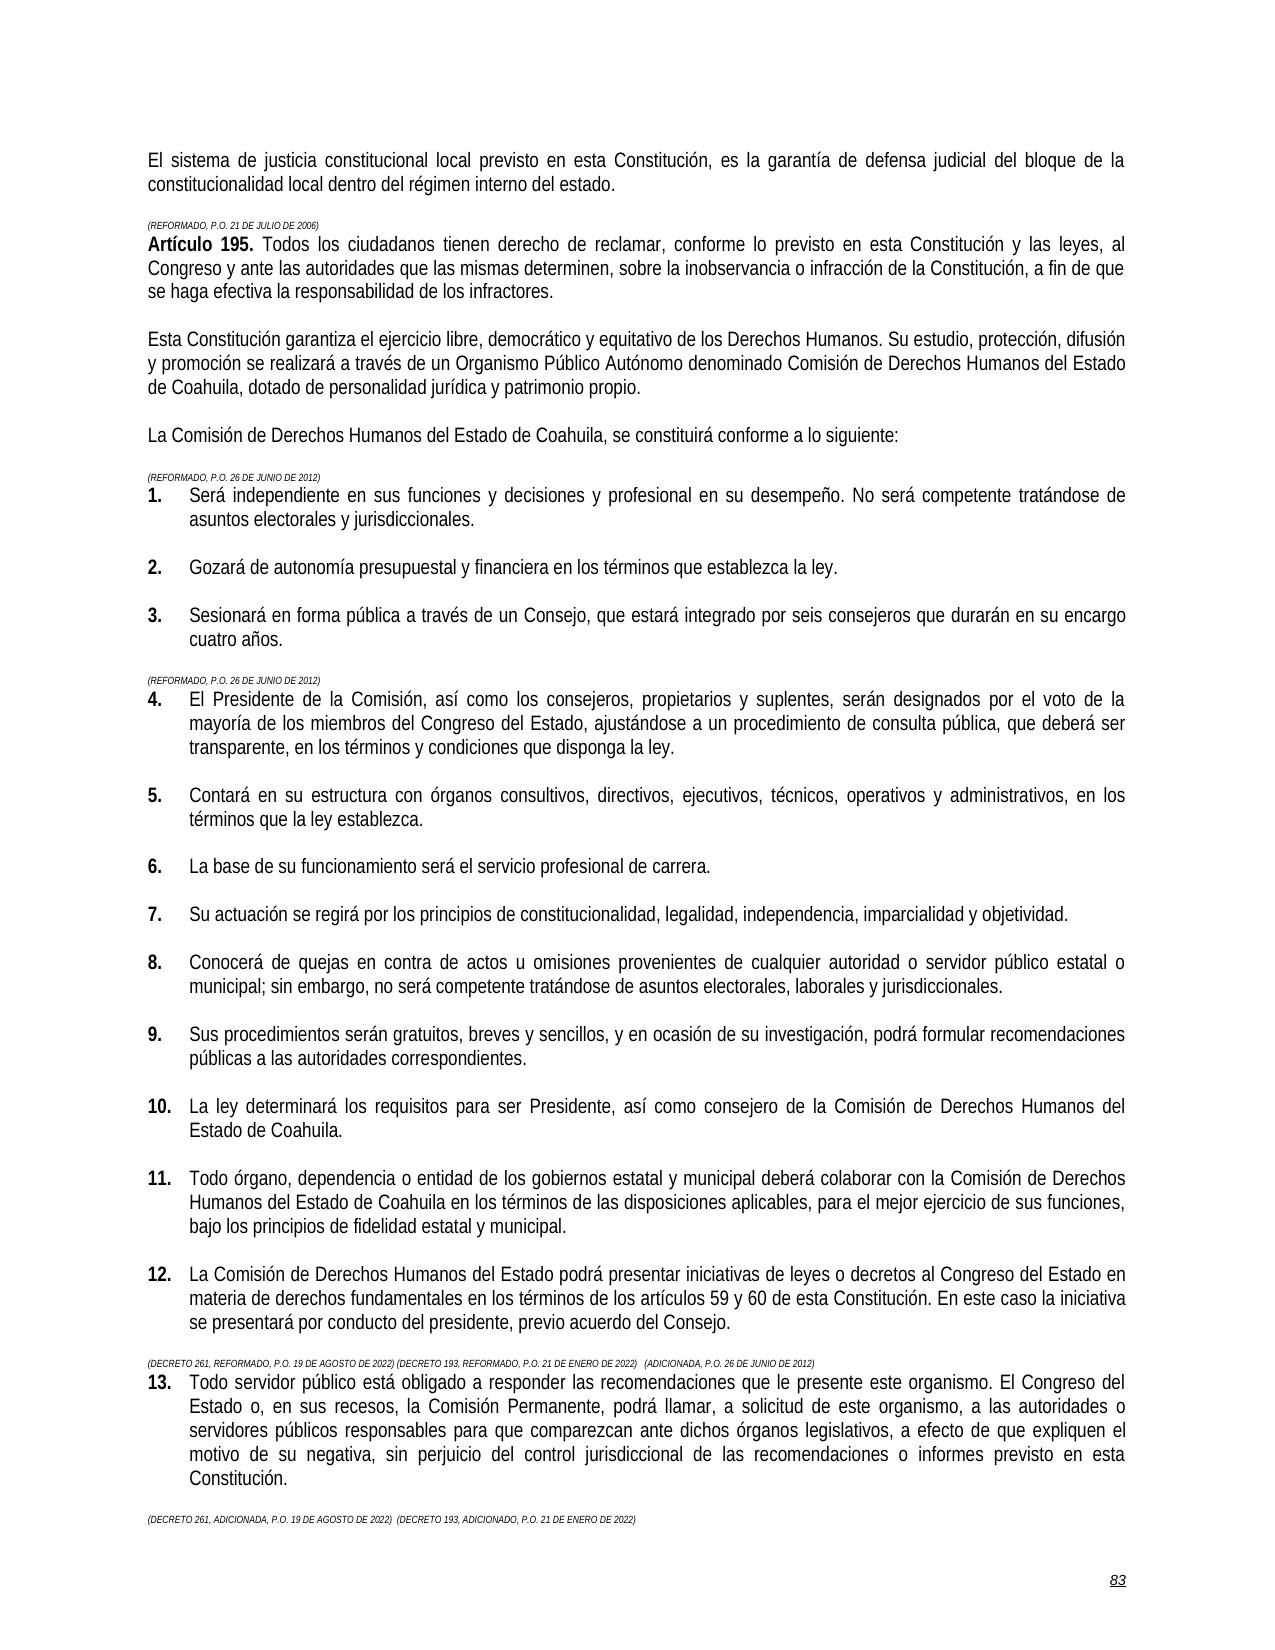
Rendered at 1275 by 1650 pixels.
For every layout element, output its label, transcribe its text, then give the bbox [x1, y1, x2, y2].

text 7. Su actuación se regirá por los principios de constitucionalidad, legalidad, independencia, imparcialidad y objetividad. [148, 902, 1127, 926]
text 3. Sesionará en forma pública a través de un Consejo, que estará integrado por seis consejeros que durarán en su encargo cuatro años. [148, 603, 1127, 651]
text 2. Gozará de autonomía presupuestal y financiera en los términos que establezca la ley. [148, 555, 1127, 579]
text 4. El Presidente de la Comisión, así como los consejeros, propietarios y suplentes, serán designados por el voto de la mayoría de los miembros del Congreso del Estado, ajustándose a un procedimiento de consulta pública, que deberá ser transparente, en los términos y condiciones que disponga la ley. [148, 687, 1127, 759]
text (REFORMADO, P.O. 21 DE JULIO DE 2006) [148, 219, 1127, 232]
text 8. Conocerá de quejas en contra de actos u omisiones provenientes de cualquier autoridad o servidor público estatal o municipal; sin embargo, no será competente tratándose de asuntos electorales, laborales y jurisdiccionales. [148, 950, 1127, 998]
text 12. La Comisión de Derechos Humanos del Estado podrá presentar iniciativas de leyes o decretos al Congreso del Estado en materia de derechos fundamentales en los términos de los artículos 59 y 60 de esta Constitución. En este caso la iniciativa se presentará por conducto del presidente, previo acuerdo del Consejo. [148, 1262, 1127, 1334]
text 6. La base de su funcionamiento será el servicio profesional de carrera. [148, 854, 1127, 878]
text La Comisión de Derechos Humanos del Estado de Coahuila, se constituirá conforme a lo siguiente: [148, 423, 1127, 447]
text 11. Todo órgano, dependencia o entidad de los gobiernos estatal y municipal deberá colaborar con la Comisión de Derechos Humanos del Estado de Coahuila en los términos de las disposiciones aplicables, para el mejor ejercicio de sus funciones, bajo los principios de fidelidad estatal y municipal. [148, 1166, 1127, 1238]
text 13. Todo servidor público está obligado a responder las recomendaciones que le presente este organismo. El Congreso del Estado o, en sus recesos, la Comisión Permanente, podrá llamar, a solicitud de este organismo, a las autoridades o servidores públicos responsables para que comparezcan ante dichos órganos legislativos, a efecto de que expliquen el motivo de su negativa, sin perjuicio del control jurisdiccional de las recomendaciones o informes previsto en esta Constitución. [148, 1369, 1127, 1489]
text 1. Será independiente en sus funciones y decisiones y profesional en su desempeño. No será competente tratándose de asuntos electorales y jurisdiccionales. [148, 483, 1127, 531]
text Esta Constitución garantiza el ejercicio libre, democrático y equitativo de los Derechos Humanos. Su estudio, protección, difusión y promoción se realizará a través de un Organismo Público Autónomo denominado Comisión de Derechos Humanos del Estado de Coahuila, dotado de personalidad jurídica y patrimonio propio. [148, 327, 1127, 399]
text 9. Sus procedimientos serán gratuitos, breves y sencillos, y en ocasión de su investigación, podrá formular recomendaciones públicas a las autoridades correspondientes. [148, 1022, 1127, 1070]
text 10. La ley determinará los requisitos para ser Presidente, así como consejero de la Comisión de Derechos Humanos del Estado de Coahuila. [148, 1094, 1127, 1142]
text Artículo 195. Todos los ciudadanos tienen derecho de reclamar, conforme lo previsto en esta Constitución y las leyes, al Congreso y ante las autoridades que las mismas determinen, sobre la inobservancia o infracción de la Constitución, a fin de que se haga efectiva la responsabilidad de los infractores. [148, 232, 1127, 303]
text El sistema de justicia constitucional local previsto en esta Constitución, es la garantía de defensa judicial del bloque de la constitucionalidad local dentro del régimen interno del estado. [148, 148, 1127, 196]
text 5. Contará en su estructura con órganos consultivos, directivos, ejecutivos, técnicos, operativos y administrativos, en los términos que la ley establezca. [148, 783, 1127, 831]
